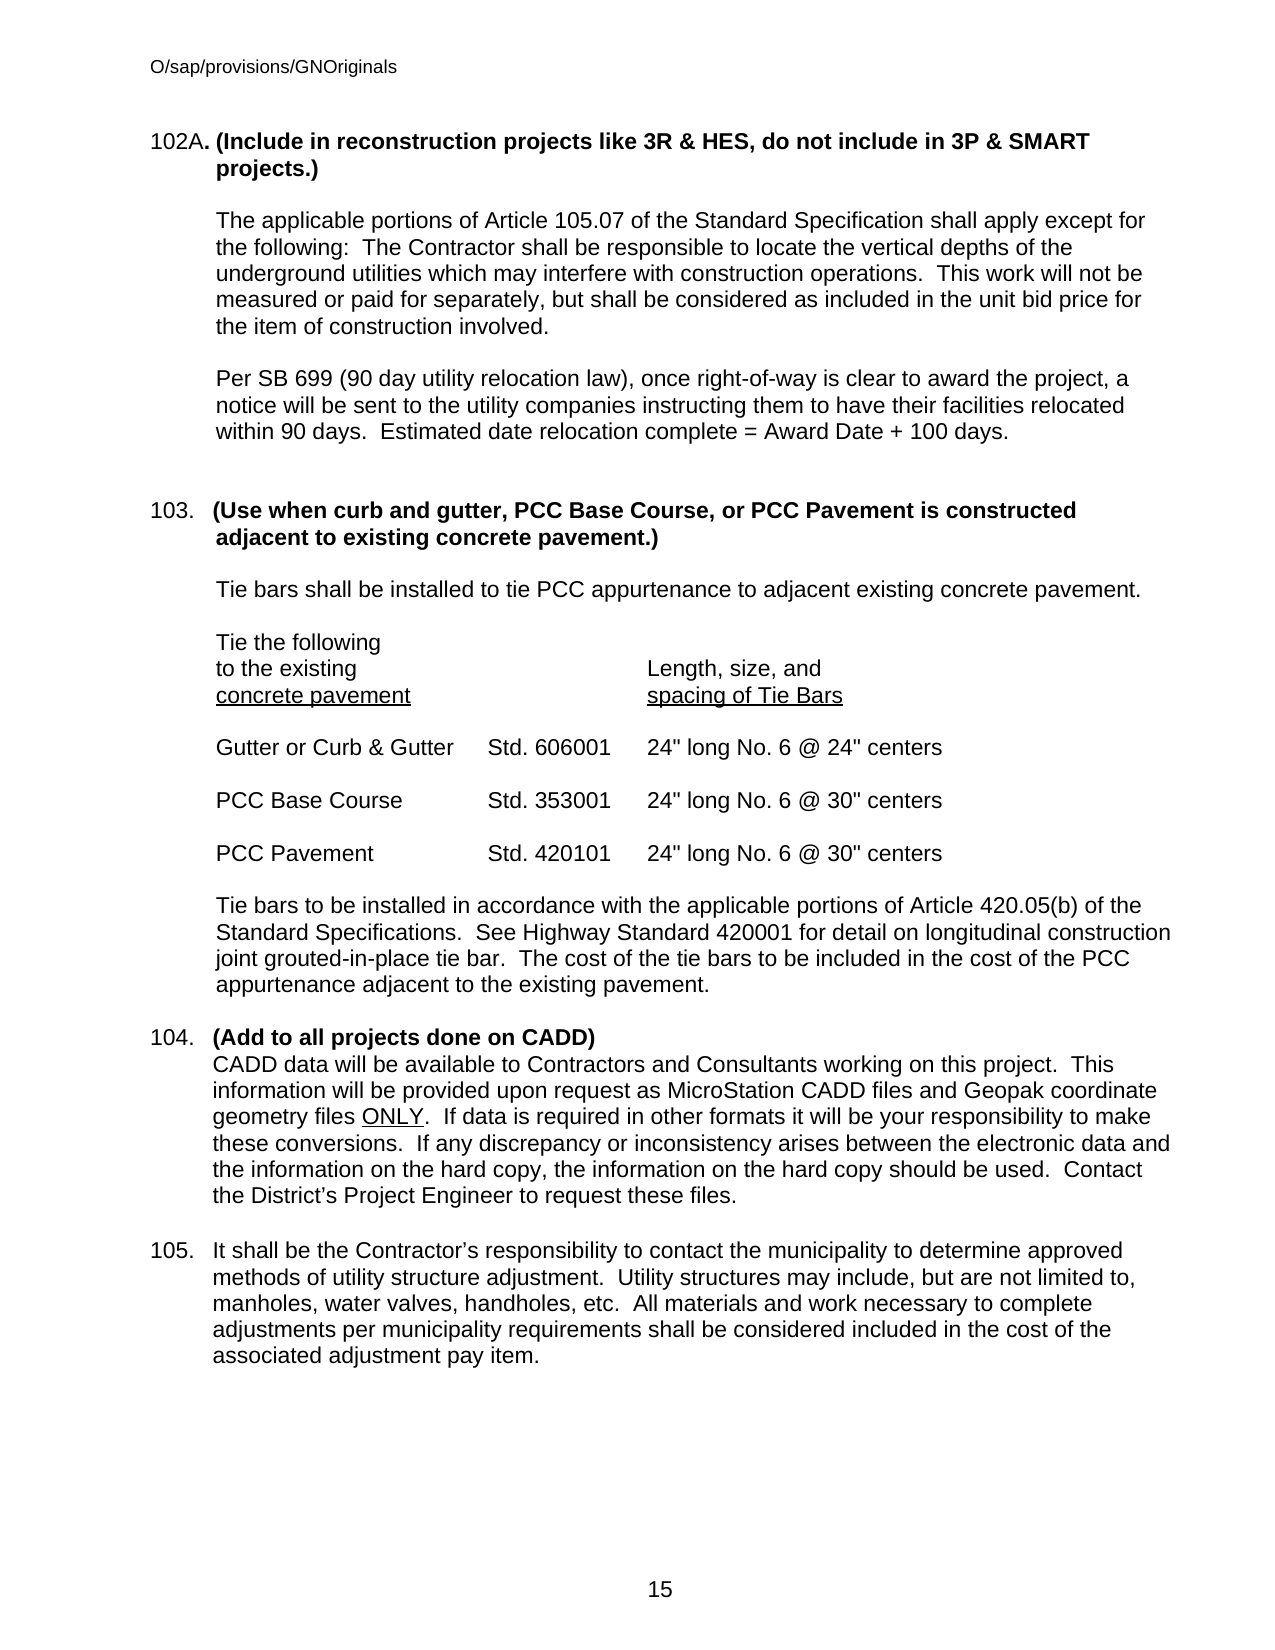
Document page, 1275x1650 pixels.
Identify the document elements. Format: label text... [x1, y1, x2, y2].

text 102A. (Include in reconstruction projects like 3R & HES, do not include in 3P & SMART projects.) [150, 128, 1170, 181]
text The applicable portions of Article 105.07 of the Standard Specification shall apply except for the following: The Contractor shall be responsible to locate the vertical depths of the underground utilities which may interfere with construction operations. This work will not be measured or paid for separately, but shall be considered as included in the unit bid price for the item of construction involved. [216, 207, 1170, 339]
text Tie bars to be installed in accordance with the applicable portions of Article 420.05(b) of the Standard Specifications. See Highway Standard 420001 for detail on longitudinal construction joint grouted-in-place tie bar. The cost of the tie bars to be included in the cost of the PCC appurtenance adjacent to the existing pavement. [216, 892, 1172, 998]
text Per SB 699 (90 day utility relocation law), once right-of-way is clear to award the project, a notice will be sent to the utility companies instructing them to have their facilities relocated within 90 days. Estimated date relocation complete = Award Date + 100 days. [216, 365, 1170, 444]
text concrete pavement spacing of Tie Bars [216, 682, 1172, 708]
text PCC Pavement Std. 420101 24" long No. 6 @ 30" centers [216, 840, 1172, 866]
text Tie bars shall be installed to tie PCC appurtenance to adjacent existing concrete pavement. [216, 576, 1172, 602]
list It shall be the Contractor’s responsibility to contact the municipality to determine approved methods of utility structure adjustment. Utility structures may include, but are not limited to, manholes, water valves, handholes, etc. All materials and work necessary to complete adjustments per municipality requirements shall be considered included in the cost of the associated adjustment pay item. [150, 1237, 1172, 1369]
text 103. (Use when curb and gutter, PCC Base Course, or PCC Pavement is constructed adjacent to existing concrete pavement.) [150, 497, 1172, 550]
list (Add to all projects done on CADD) CADD data will be available to Contractors and Consultants working on this project. This information will be provided upon request as MicroStation CADD files and Geopak coordinate geometry files ONLY. If data is required in other formats it will be your responsibility to make these conversions. If any discrepancy or inconsistency arises between the electronic data and the information on the hard copy, the information on the hard copy should be used. Contact the District’s Project Engineer to request these files. [150, 1024, 1172, 1237]
text PCC Base Course Std. 353001 24" long No. 6 @ 30" centers [216, 787, 1172, 813]
text to the existing Length, size, and [216, 655, 1172, 682]
text Gutter or Curb & Gutter Std. 606001 24" long No. 6 @ 24" centers [216, 734, 1172, 761]
text Tie the following [216, 629, 1172, 655]
